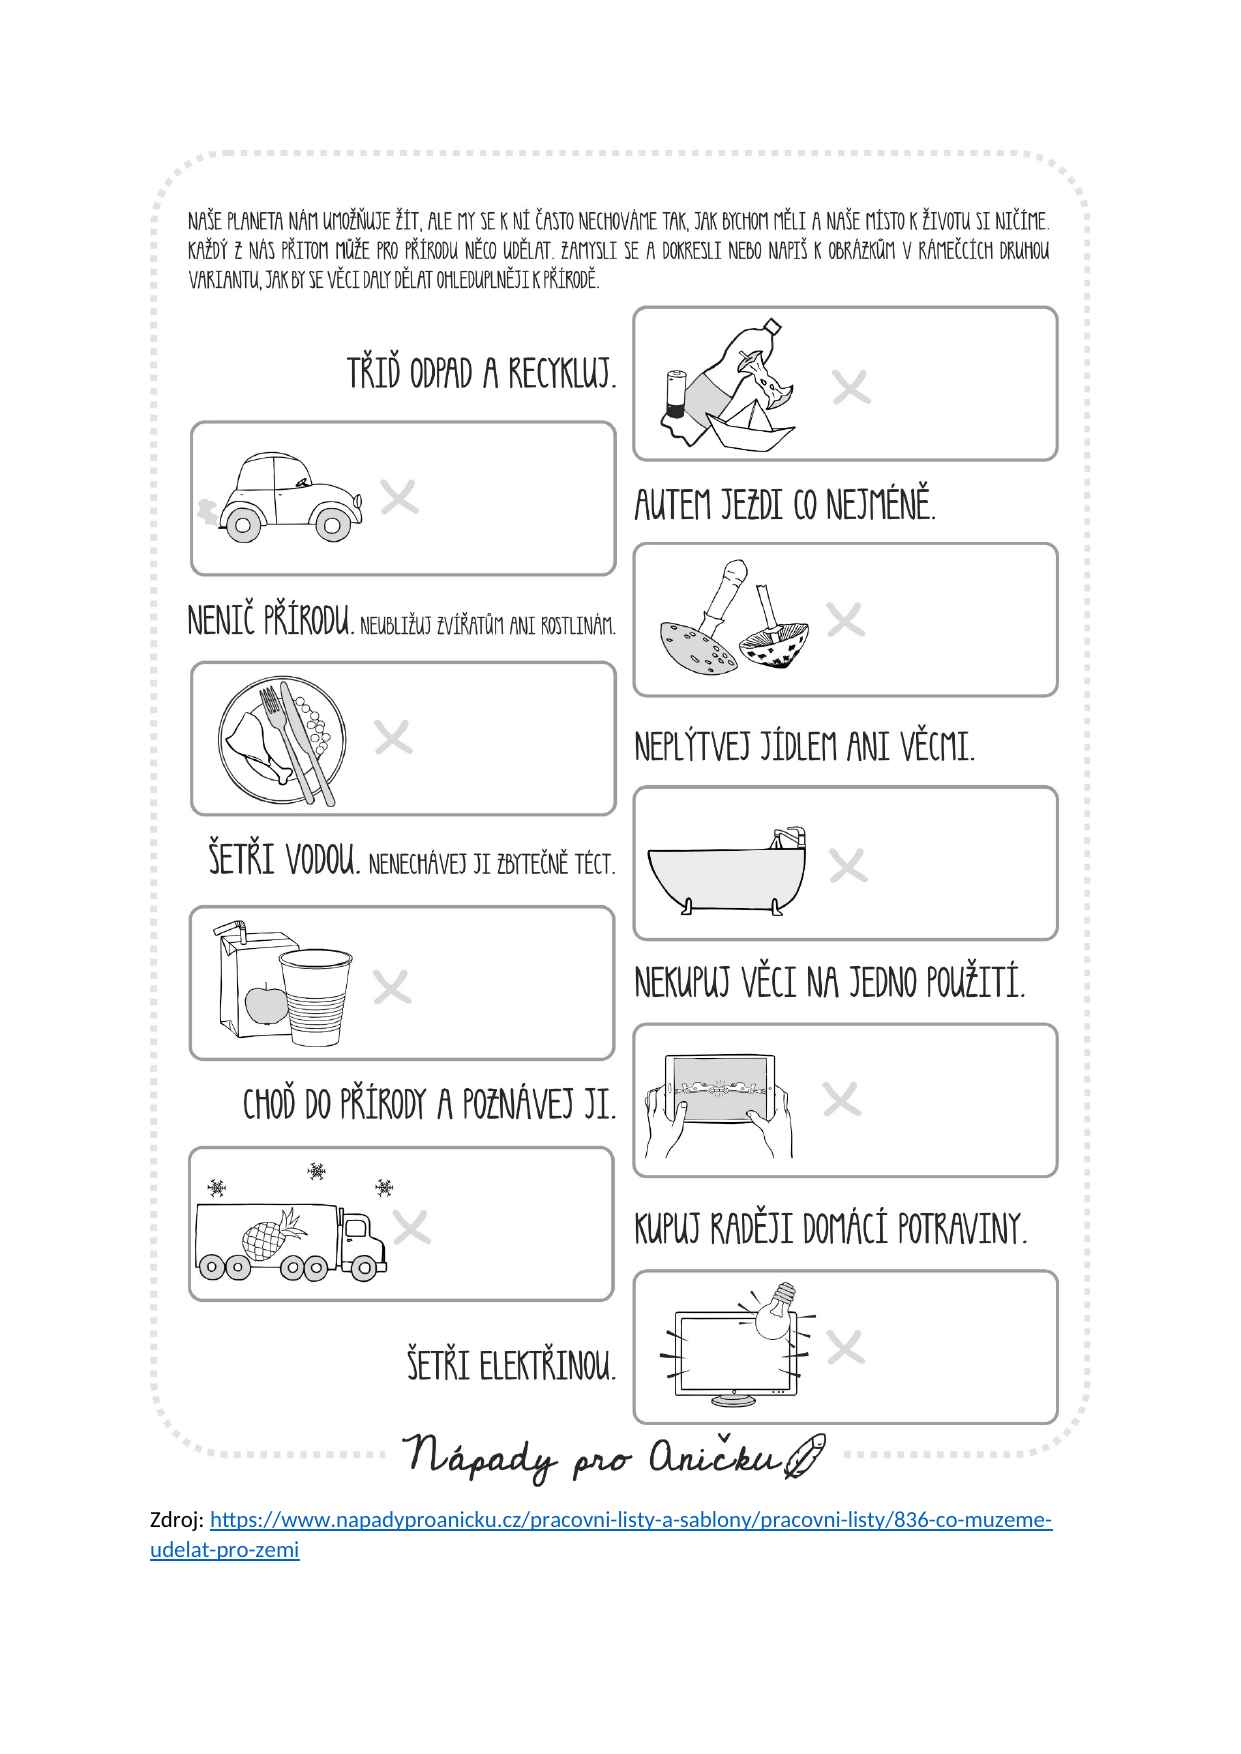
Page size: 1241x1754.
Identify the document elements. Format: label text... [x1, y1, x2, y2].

text Zdroj: https://www.napadyproanicku.cz/pracovni-listy-a-sablony/pracovni-listy/836-co-muzeme-udelat-pro-zemi [150, 1505, 1090, 1563]
picture [150, 150, 1091, 1487]
